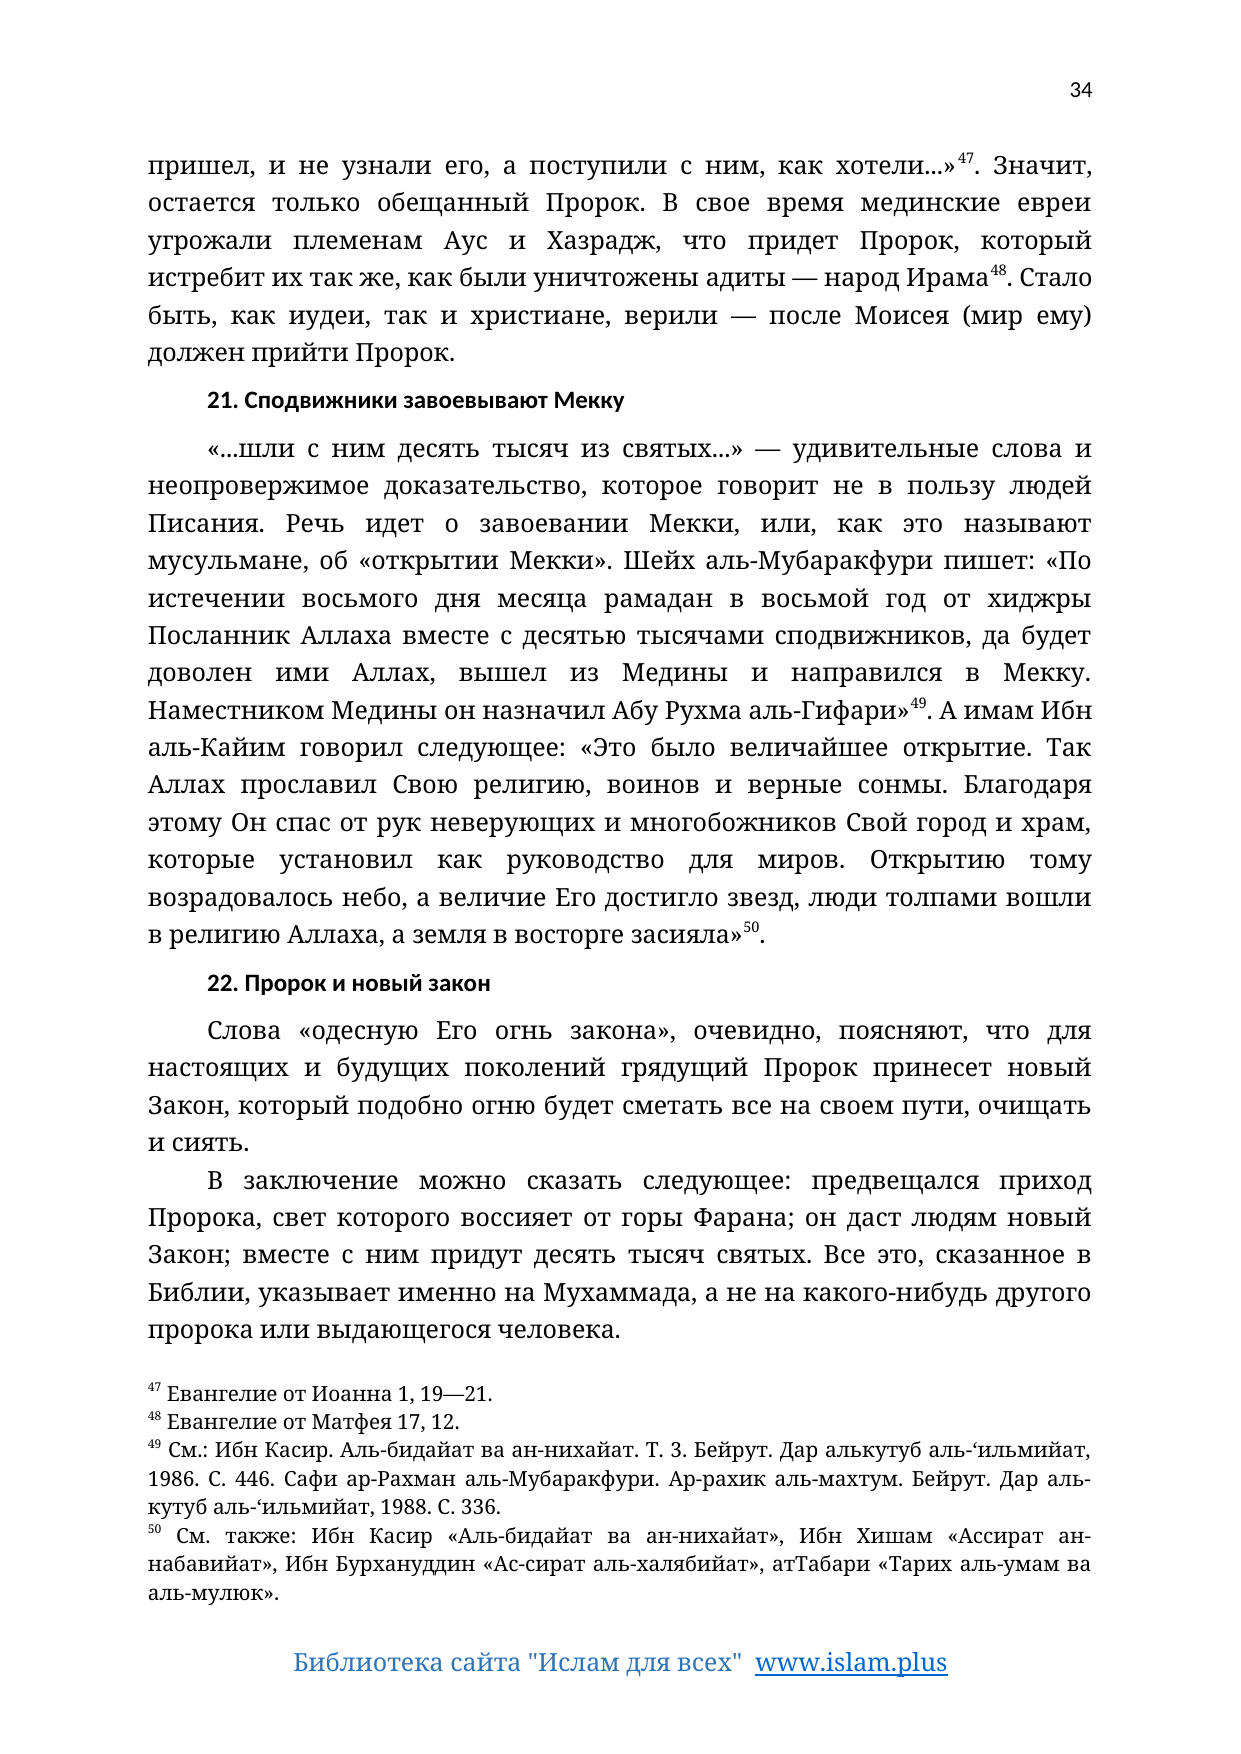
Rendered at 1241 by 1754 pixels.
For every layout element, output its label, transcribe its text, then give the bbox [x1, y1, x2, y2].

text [148, 148, 1092, 369]
text В заключение можно сказать следующее: предвещался приход Пророка, свет которого воссияет от горы Фарана; он даст людям новый Закон; вместе с ним придут десять тысяч святых. Все это, сказанное в Библии, указывает именно на Мухаммада, а не на какого-нибудь другого пророка или выдающегося человека. [148, 1162, 1092, 1346]
subtitle 21. Сподвижники завоевывают Мекку [148, 384, 1092, 415]
text Слова «одесную Его огнь закона», очевидно, поясняют, что для настоящих и будущих поколений грядущий Пророк принесет новый Закон, который подобно огню будет сметать все на своем пути, очищать и сиять. [148, 1013, 1092, 1159]
subtitle 22. Пророк и новый закон [148, 967, 1092, 997]
text «...шли с ним десять тысяч из святых...» — удивительные слова и неопровержимое доказательство, которое говорит не в пользу людей Писания. Речь идет о завоевании Мекки, или, как это называют мусульмане, об «открытии Мекки». Шейх аль-Мубаракфури пишет: «По истечении восьмого дня месяца рамадан в восьмой год от хиджры Посланник Аллаха вместе с десятью тысячами сподвижников, да будет доволен ими Аллах, вышел из Медины и направился в Мекку. Наместником Медины он назначил Абу Рухма аль-Гифари». А имам Ибн аль-Кайим говорил следующее: «Это было величайшее открытие. Так Аллах прославил Свою религию, воинов и верные сонмы. Благодаря этому Он спас от рук неверующих и многобожников Свой город и храм, которые установил как руководство для миров. Открытию тому возрадовалось небо, а величие Его достигло звезд, люди толпами вошли в религию Аллаха, а земля в восторге засияла». [148, 431, 1092, 951]
